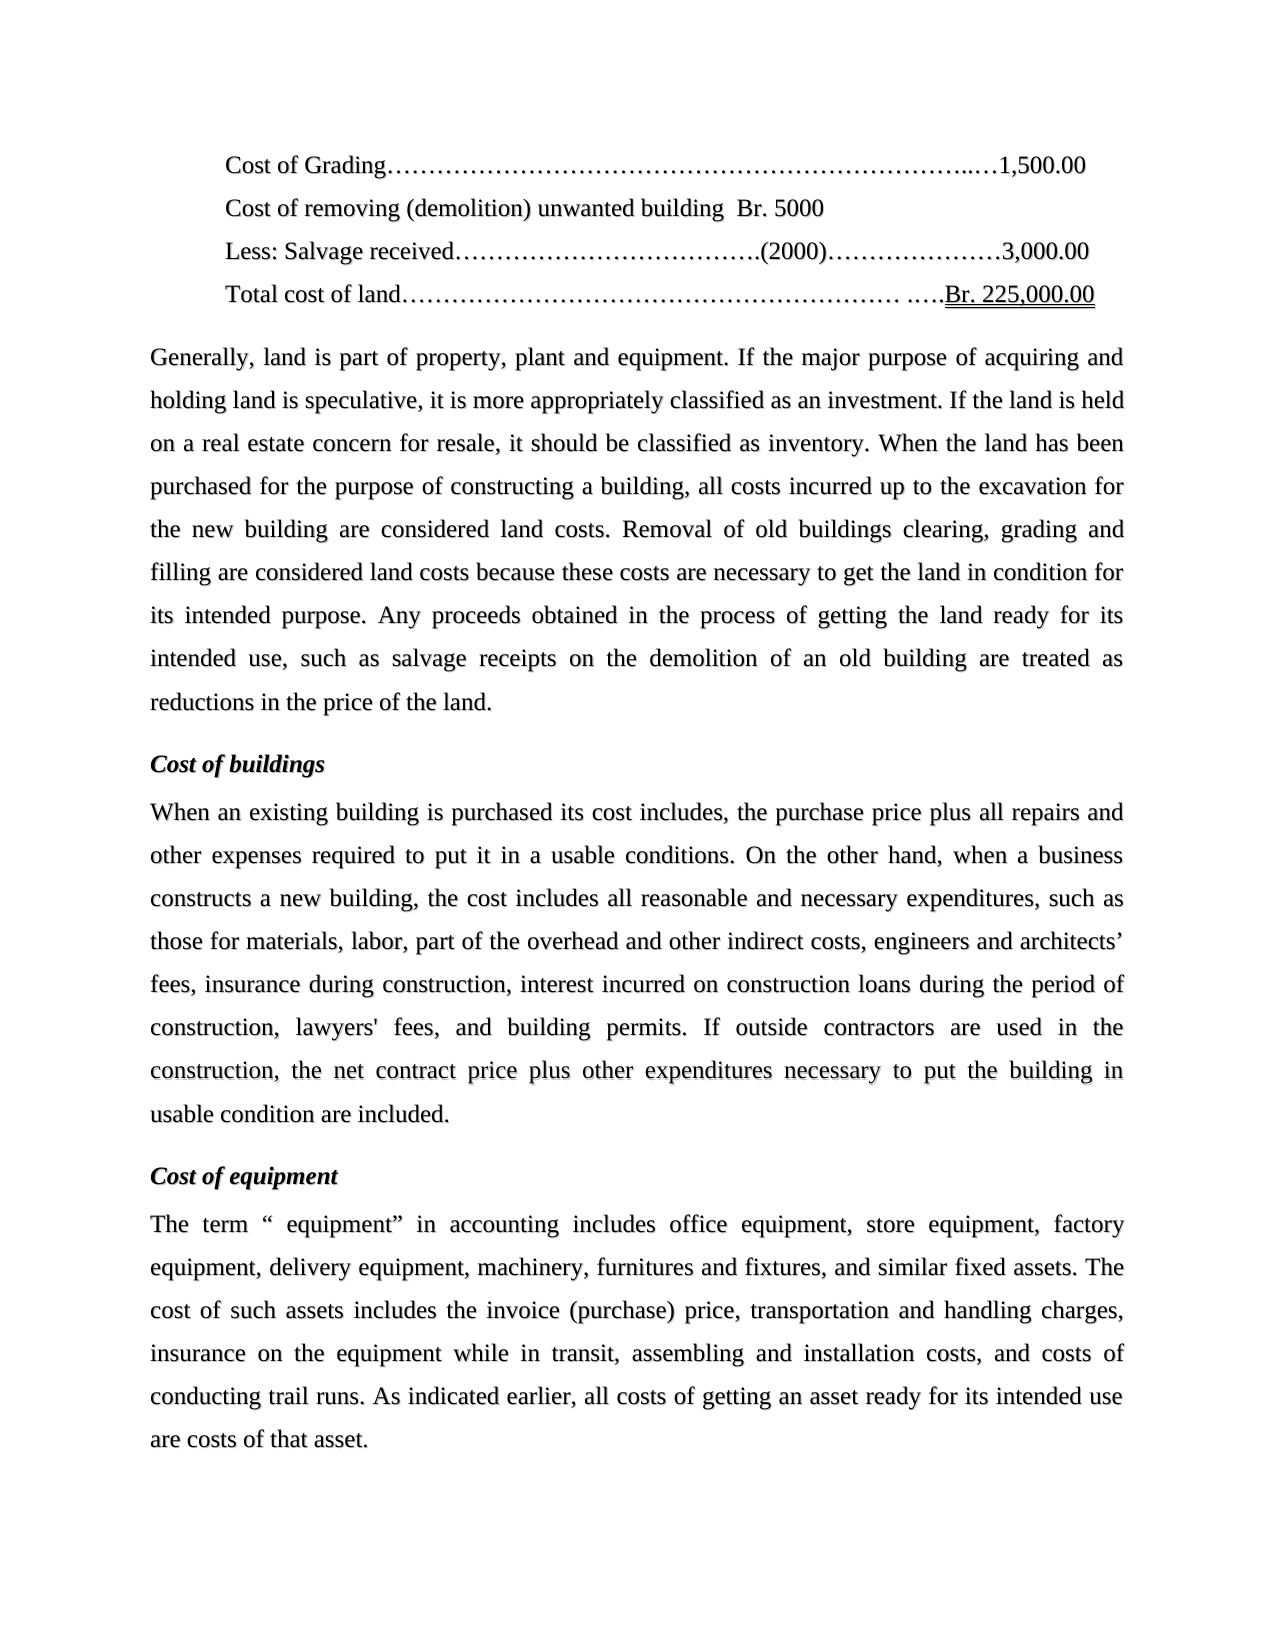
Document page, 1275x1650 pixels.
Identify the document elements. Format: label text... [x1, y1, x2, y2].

text When an existing building is purchased its cost includes, the purchase price plus all repairs and other expenses required to put it in a usable conditions. On the other hand, when a business constructs a new building, the cost includes all reasonable and necessary expenditures, such as those for materials, labor, part of the overhead and other indirect costs, engineers and architects’ fees, insurance during construction, interest incurred on construction loans during the period of construction, lawyers' fees, and building permits. If outside contractors are used in the construction, the net contract price plus other expenditures necessary to put the building in usable condition are included. [150, 797, 1125, 1127]
text Cost of Grading……………………………………………………………..…1,500.00 [225, 150, 1125, 179]
text Generally, land is part of property, plant and equipment. If the major purpose of acquiring and holding land is speculative, it is more appropriately classified as an investment. If the land is held on a real estate concern for resale, it should be classified as inventory. When the land has been purchased for the purpose of constructing a building, all costs incurred up to the excavation for the new building are considered land costs. Removal of old buildings clearing, grading and filling are considered land costs because these costs are necessary to get the land in condition for its intended purpose. Any proceeds obtained in the process of getting the land ready for its intended use, such as salvage receipts on the demolition of an old building are treated as reductions in the price of the land. [150, 342, 1125, 715]
text Cost of buildings [150, 749, 1125, 778]
text Total cost of land…………………………………………………… .….Br. 225,000.00 [225, 279, 1125, 308]
text Less: Salvage received……………………………….(2000)…………………3,000.00 [225, 236, 1125, 265]
text Cost of removing (demolition) unwanted building Br. 5000 [225, 193, 1125, 222]
text Cost of equipment [150, 1161, 1125, 1190]
text The term “ equipment” in accounting includes office equipment, store equipment, factory equipment, delivery equipment, machinery, furnitures and fixtures, and similar fixed assets. The cost of such assets includes the invoice (purchase) price, transportation and handling charges, insurance on the equipment while in transit, assembling and installation costs, and costs of conducting trail runs. As indicated earlier, all costs of getting an asset ready for its intended use are costs of that asset. [150, 1209, 1125, 1453]
